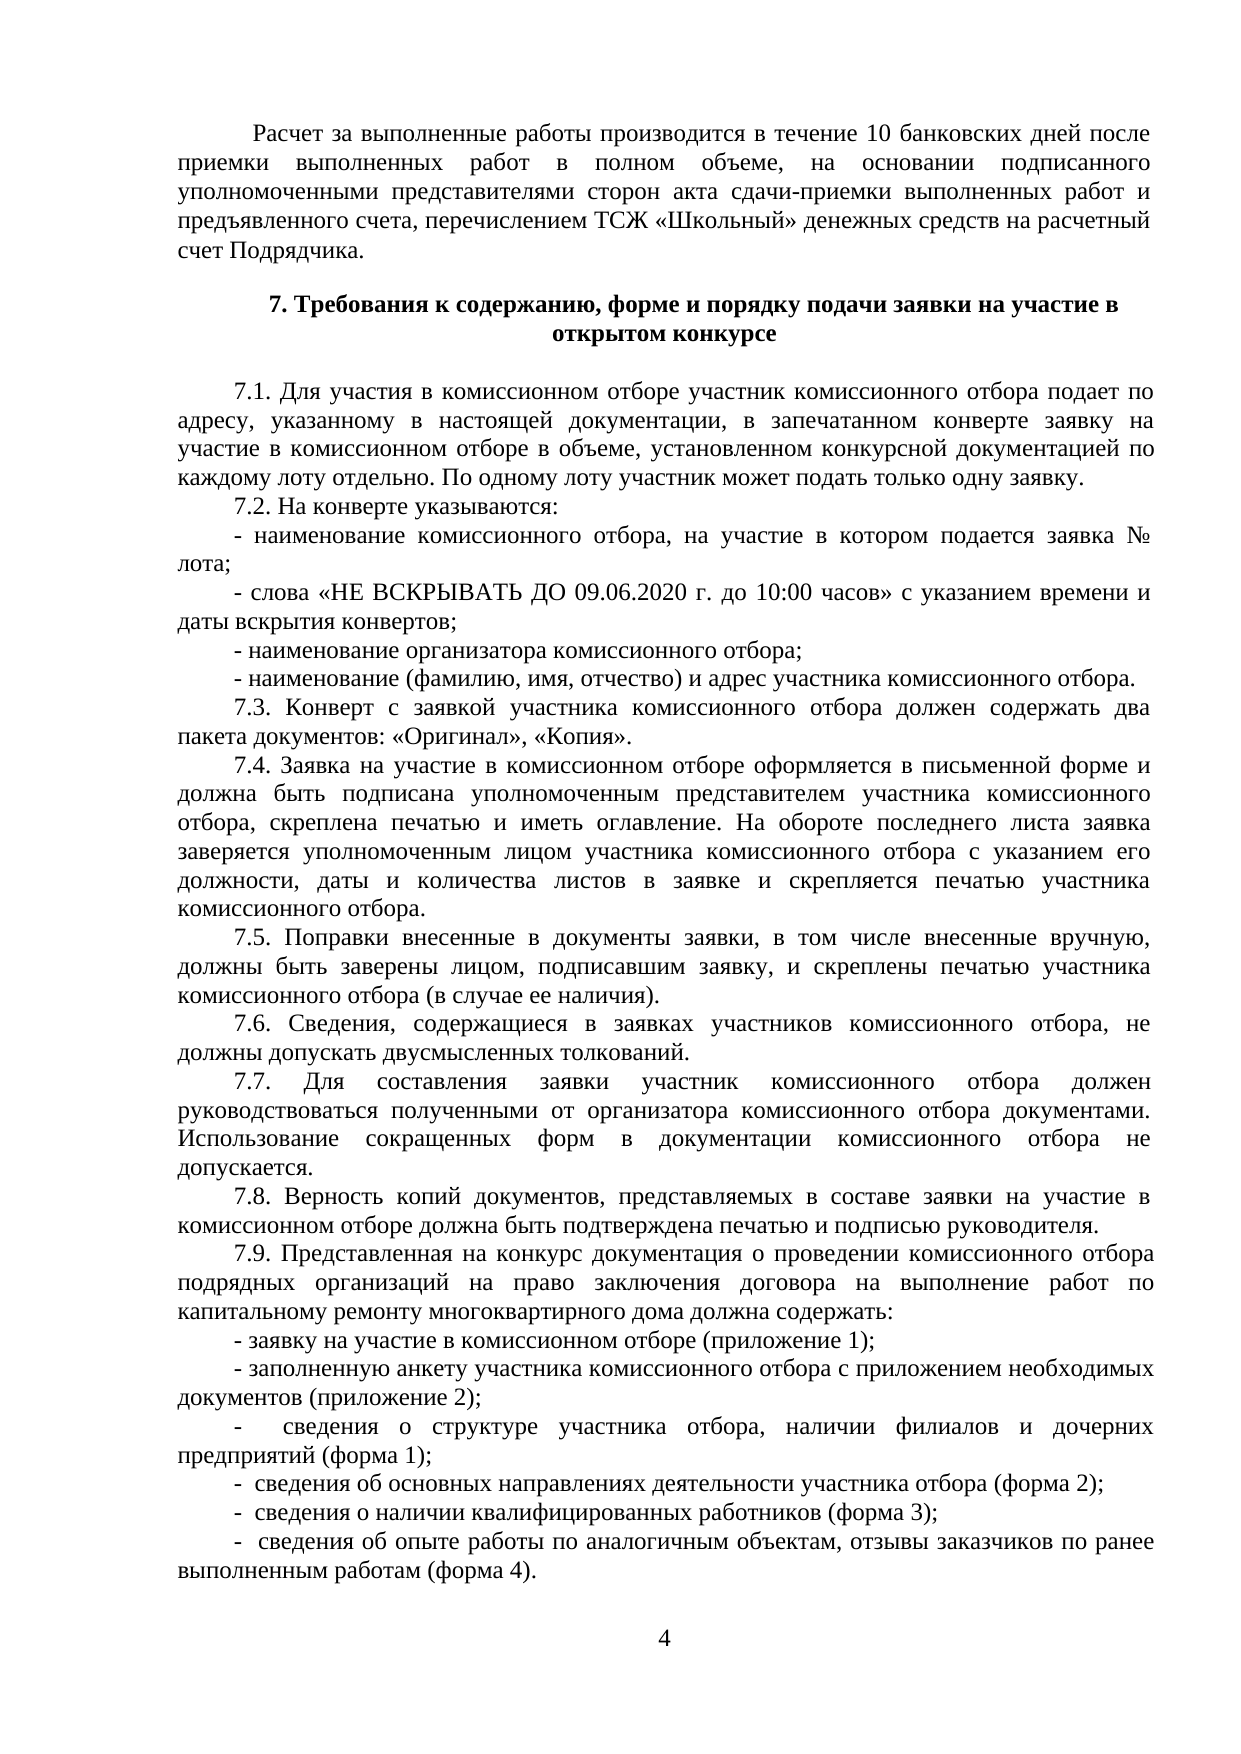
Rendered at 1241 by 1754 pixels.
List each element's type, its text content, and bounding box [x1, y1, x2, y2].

text - заполненную анкету участника комиссионного отбора с приложением необходимых документов (приложение 2); [177, 1353, 1155, 1411]
text - слова «НЕ ВСКРЫВАТЬ ДО 09.06.2020 г. до 10:00 часов» с указанием времени и даты вскрытия конвертов; [177, 577, 1152, 635]
text 7.4. Заявка на участие в комиссионном отборе оформляется в письменной форме и должна быть подписана уполномоченным представителем участника комиссионного отбора, скреплена печатью и иметь оглавление. На обороте последнего листа заявка заверяется уполномоченным лицом участника комиссионного отбора с указанием его должности, даты и количества листов в заявке и скрепляется печатью участника комиссионного отбора. [177, 750, 1152, 922]
text 7.9. Представленная на конкурс документация о проведении комиссионного отбора подрядных организаций на право заключения договора на выполнение работ по капитальному ремонту многоквартирного дома должна содержать: [177, 1238, 1155, 1325]
text - наименование организатора комиссионного отбора; [177, 635, 1152, 663]
text 7.6. Сведения, содержащиеся в заявках участников комиссионного отбора, не должны допускать двусмысленных толкований. [177, 1008, 1152, 1066]
text 7.1. Для участия в комиссионном отборе участник комиссионного отбора подает по адресу, указанному в настоящей документации, в запечатанном конверте заявку на участие в комиссионном отборе в объеме, установленном конкурсной документацией по каждому лоту отдельно. По одному лоту участник может подать только одну заявку. [177, 376, 1155, 491]
text - сведения о структуре участника отбора, наличии филиалов и дочерних предприятий (форма 1); [177, 1411, 1155, 1468]
text - наименование (фамилию, имя, отчество) и адрес участника комиссионного отбора. [177, 663, 1152, 692]
text - сведения об опыте работы по аналогичным объектам, отзывы заказчиков по ранее выполненным работам (форма 4). [177, 1526, 1155, 1583]
text 7.3. Конверт с заявкой участника комиссионного отбора должен содержать два пакета документов: «Оригинал», «Копия». [177, 692, 1152, 750]
text 7. Требования к содержанию, форме и порядку подачи заявки на участие в открытом конкурсе [177, 289, 1152, 347]
text 7.8. Верность копий документов, представляемых в составе заявки на участие в комиссионном отборе должна быть подтверждена печатью и подписью руководителя. [177, 1181, 1152, 1238]
text 7.2. На конверте указываются: [177, 491, 1152, 520]
text - сведения о наличии квалифицированных работников (форма 3); [177, 1497, 1155, 1526]
text - наименование комиссионного отбора, на участие в котором подается заявка № лота; [177, 520, 1152, 577]
text 7.5. Поправки внесенные в документы заявки, в том числе внесенные вручную, должны быть заверены лицом, подписавшим заявку, и скреплены печатью участника комиссионного отбора (в случае ее наличия). [177, 922, 1152, 1008]
text 7.7. Для составления заявки участник комиссионного отбора должен руководствоваться полученными от организатора комиссионного отбора документами. Использование сокращенных форм в документации комиссионного отбора не допускается. [177, 1066, 1152, 1181]
text - сведения об основных направлениях деятельности участника отбора (форма 2); [177, 1468, 1155, 1497]
text - заявку на участие в комиссионном отборе (приложение 1); [177, 1325, 1155, 1353]
text Расчет за выполненные работы производится в течение 10 банковских дней после приемки выполненных работ в полном объеме, на основании подписанного уполномоченными представителями сторон акта сдачи-приемки выполненных работ и предъявленного счета, перечислением ТСЖ «Школьный» денежных средств на расчетный счет Подрядчика. [177, 118, 1152, 264]
